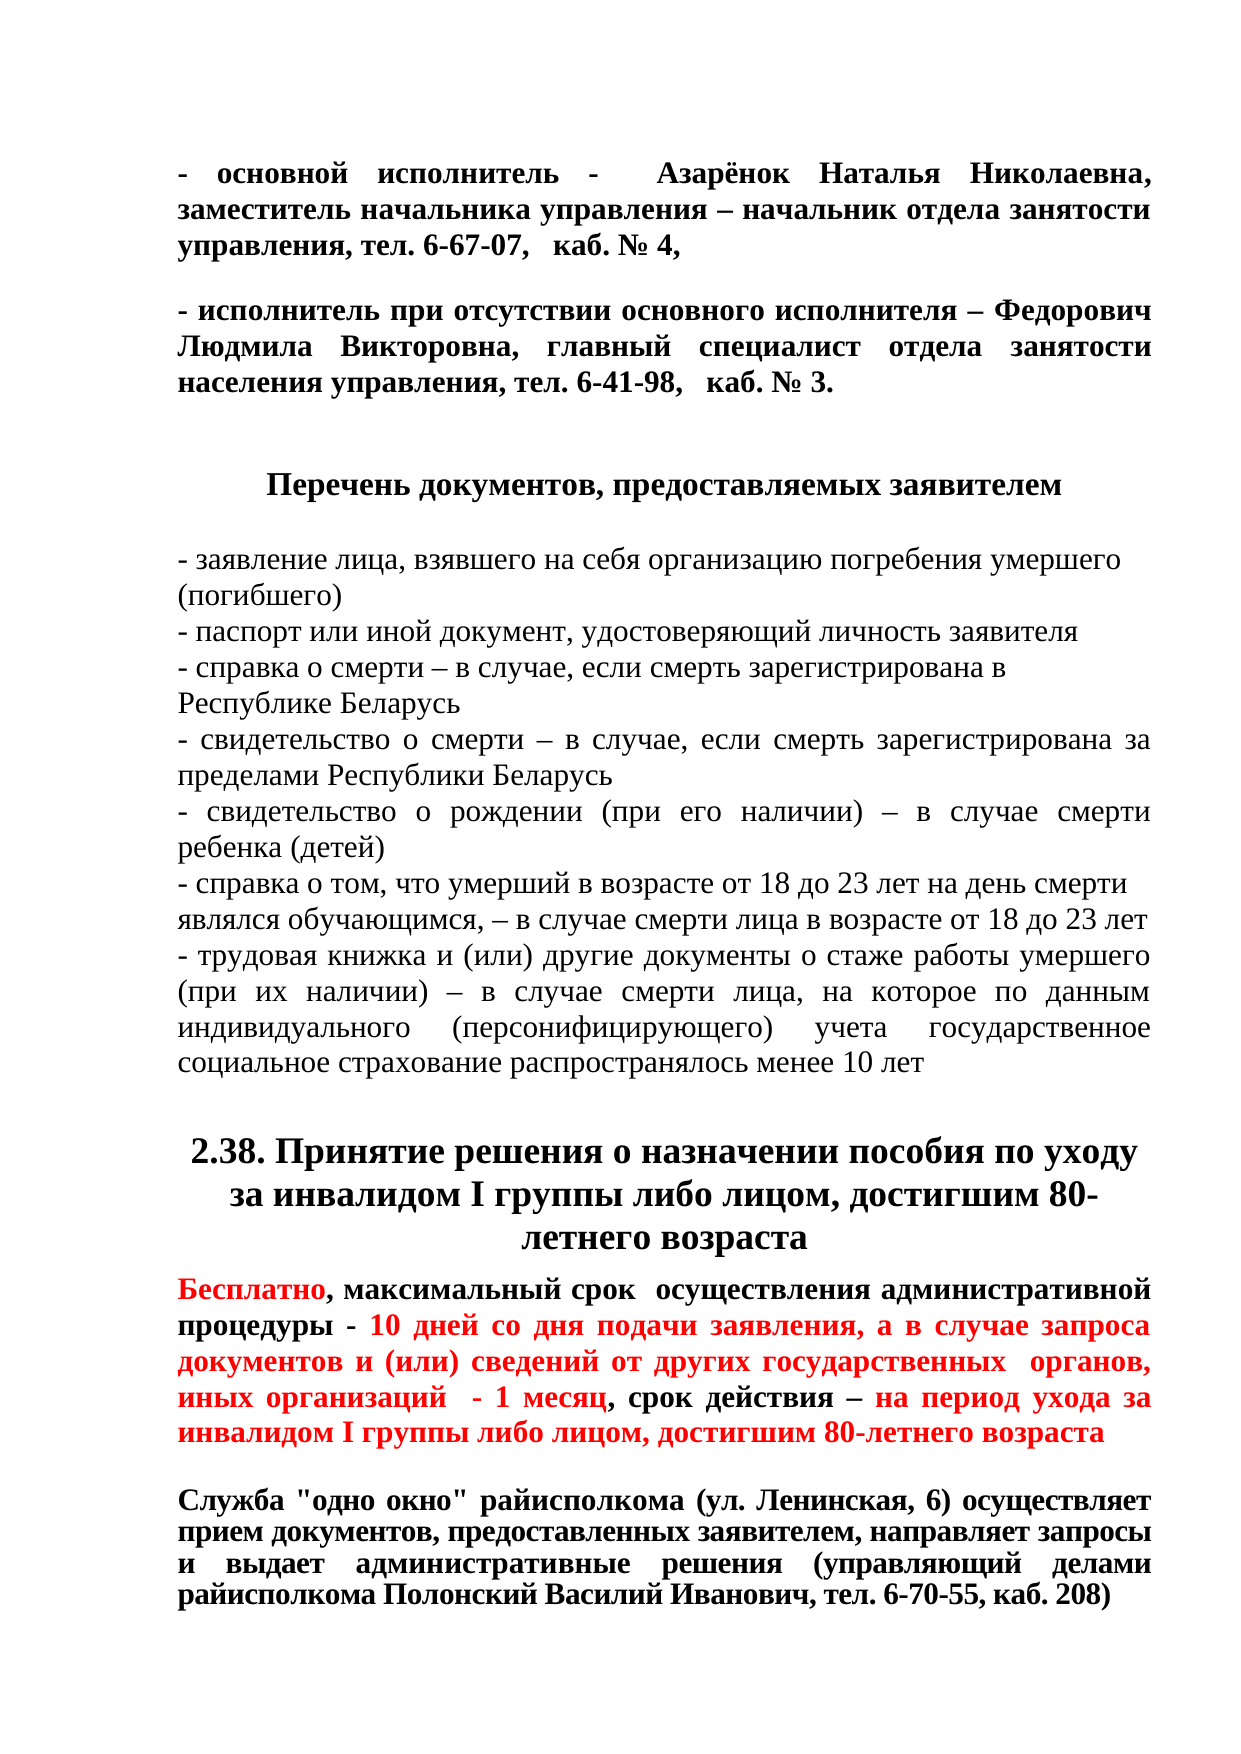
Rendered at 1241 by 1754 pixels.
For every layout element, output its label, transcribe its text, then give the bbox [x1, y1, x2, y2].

text - исполнитель при отсутствии основного исполнителя – Федорович Людмила Викторовна, главный специалист отдела занятости населения управления, тел. 6-41-98, каб. № 3. [177, 291, 1152, 399]
text - свидетельство о рождении (при его наличии) – в случае смерти ребенка (детей) [177, 792, 1152, 864]
text - свидетельство о смерти – в случае, если смерть зарегистрирована за пределами Республики Беларусь [177, 720, 1152, 792]
text - справка о том, что умерший в возрасте от 18 до 23 лет на день смерти являлся обучающимся, – в случае смерти лица в возрасте от 18 до 23 лет [177, 864, 1152, 936]
text - основной исполнитель - Азарёнок Наталья Николаевна, заместитель начальника управления – начальник отдела занятости управления, тел. 6-67-07, каб. № 4, [177, 154, 1152, 262]
text Служба "одно окно" райисполкома (ул. Ленинская, 6) осуществляет прием документов, предоставленных заявителем, направляет запросы и выдает административные решения (управляющий делами райисполкома Полонский Василий Иванович, тел. 6-70-55, каб. 208) [177, 1486, 1152, 1611]
text - трудовая книжка и (или) другие документы о стаже работы умершего (при их наличии) – в случае смерти лица, на которое по данным индивидуального (персонифицирующего) учета государственное социальное страхование распространялось менее 10 лет [177, 936, 1152, 1080]
text Перечень документов, предоставляемых заявителем [177, 464, 1152, 502]
text - заявление лица, взявшего на себя организацию погребения умершего (погибшего) [177, 541, 1152, 612]
text - паспорт или иной документ, удостоверяющий личность заявителя [177, 612, 1152, 648]
text 2.38. Принятие решения о назначении пособия по уходу за инвалидом I группы либо лицом, достигшим 80-летнего возраста [177, 1128, 1152, 1257]
text - справка о смерти – в случае, если смерть зарегистрирована в Республике Беларусь [177, 648, 1152, 720]
text Бесплатно, максимальный срок осуществления административной процедуры - 10 дней со дня подачи заявления, а в случае запроса документов и (или) сведений от других государственных органов, иных организаций - 1 месяц, срок действия – на период ухода за инвалидом I группы либо лицом, достигшим 80-летнего возраста [177, 1270, 1152, 1450]
